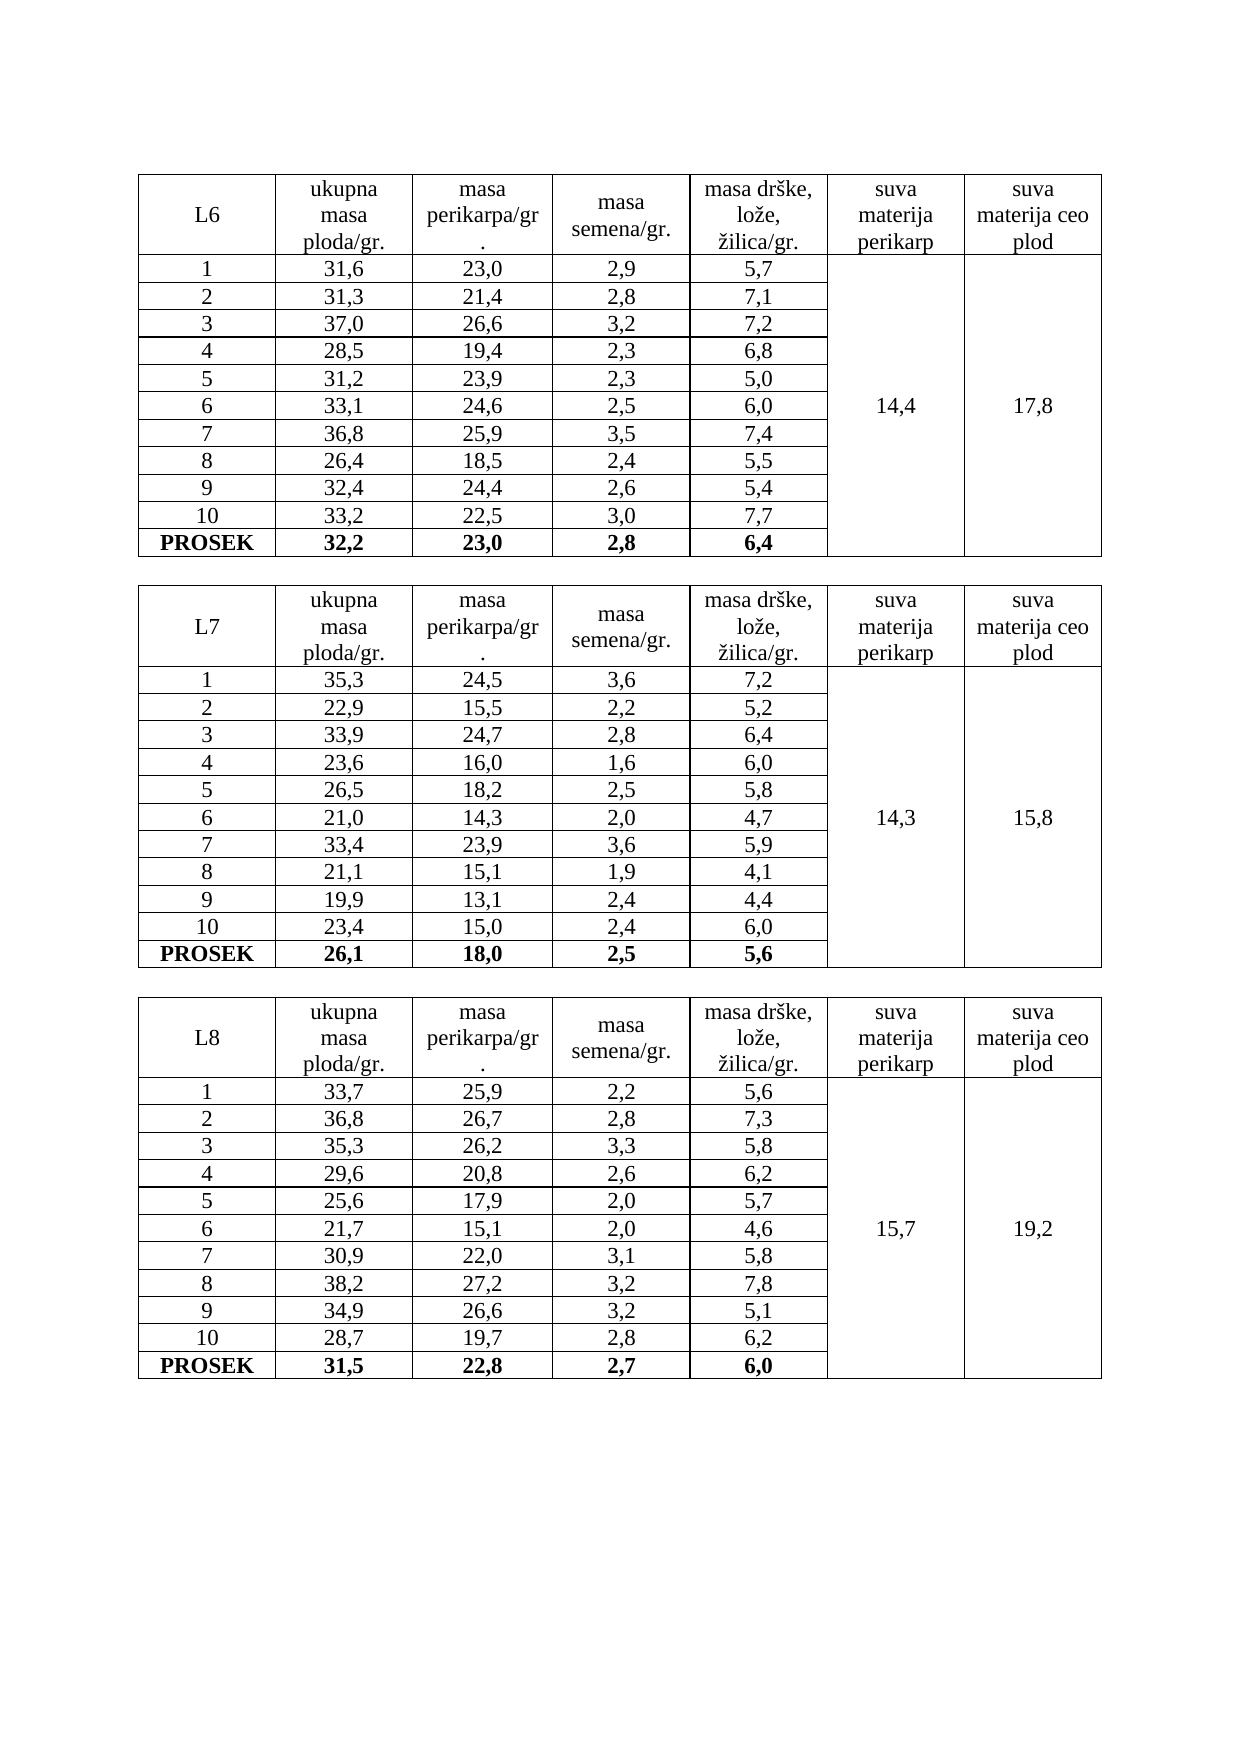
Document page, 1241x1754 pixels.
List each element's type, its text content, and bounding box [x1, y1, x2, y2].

table_cell 6,4 [691, 529, 827, 556]
table_cell 4,1 [691, 858, 827, 885]
table_cell 30,9 [276, 1242, 412, 1268]
table_cell 10 [139, 502, 275, 528]
table_header L6 [139, 175, 275, 254]
table_cell 2,5 [553, 776, 689, 802]
table_cell 31,2 [276, 365, 412, 391]
table_header ukupna masa ploda/gr. [276, 998, 412, 1077]
table_cell 25,6 [276, 1188, 412, 1214]
table_header masa drške, lože, žilica/gr. [691, 586, 827, 666]
table_header ukupna masa ploda/gr. [276, 175, 412, 254]
table_cell 8 [139, 858, 275, 885]
table_cell 7 [139, 420, 275, 446]
table_cell 3 [139, 1133, 275, 1159]
table_cell 1 [139, 255, 275, 282]
table_cell 2,7 [553, 1352, 689, 1378]
table_cell 5 [139, 365, 275, 391]
table_cell 33,2 [276, 502, 412, 528]
table_cell 36,8 [276, 420, 412, 446]
table_cell 24,5 [413, 667, 552, 693]
table_cell 7,7 [691, 502, 827, 528]
table_cell 4 [139, 1160, 275, 1186]
table_cell 4 [139, 338, 275, 364]
table_cell 2 [139, 283, 275, 309]
table_cell 32,2 [276, 529, 412, 556]
table_cell 3,2 [553, 1270, 689, 1296]
table_cell 27,2 [413, 1270, 552, 1296]
table_cell 3,5 [553, 420, 689, 446]
table_cell 14,3 [828, 667, 964, 967]
table_cell 14,4 [828, 255, 964, 556]
table_cell 13,1 [413, 886, 552, 912]
table_cell 3,1 [553, 1242, 689, 1268]
table_cell 7,2 [691, 667, 827, 693]
table_cell 15,1 [413, 1215, 552, 1241]
table_header masa perikarpa/gr. [413, 586, 552, 666]
table_cell 3,3 [553, 1133, 689, 1159]
table_cell 15,0 [413, 913, 552, 939]
table_cell 7,4 [691, 420, 827, 446]
table_cell 8 [139, 1270, 275, 1296]
table_cell 2,3 [553, 338, 689, 364]
table_header suva materija perikarp [828, 586, 964, 666]
table_cell 34,9 [276, 1297, 412, 1323]
table_cell 23,9 [413, 831, 552, 857]
table_cell 22,9 [276, 694, 412, 720]
table_header suva materija ceo plod [965, 998, 1101, 1077]
table_cell 2,2 [553, 694, 689, 720]
table_cell 3,6 [553, 831, 689, 857]
table_cell 10 [139, 913, 275, 939]
table_cell 7 [139, 831, 275, 857]
table_cell 31,5 [276, 1352, 412, 1378]
table_cell 23,0 [413, 255, 552, 282]
table_cell 24,6 [413, 392, 552, 419]
table_cell 6 [139, 804, 275, 830]
table_cell 9 [139, 475, 275, 501]
table_cell 26,5 [276, 776, 412, 802]
table_header ukupna masa ploda/gr. [276, 586, 412, 666]
table_cell 26,6 [413, 1297, 552, 1323]
table_cell 7,1 [691, 283, 827, 309]
table_header masa semena/gr. [553, 586, 689, 666]
table_cell 6,0 [691, 749, 827, 775]
table_cell 19,2 [965, 1078, 1101, 1378]
table_cell 26,7 [413, 1105, 552, 1132]
table_cell 4,4 [691, 886, 827, 912]
table_cell 25,9 [413, 420, 552, 446]
table_cell 6,4 [691, 721, 827, 748]
table_cell 19,9 [276, 886, 412, 912]
table_cell 2,3 [553, 365, 689, 391]
table_cell 2,8 [553, 1105, 689, 1132]
table_cell 2,4 [553, 886, 689, 912]
table_cell 6,0 [691, 392, 827, 419]
table_cell 4,7 [691, 804, 827, 830]
table_cell 26,6 [413, 310, 552, 336]
table_header masa semena/gr. [553, 998, 689, 1077]
table_cell 31,3 [276, 283, 412, 309]
table_cell 23,0 [413, 529, 552, 556]
table_cell 7,2 [691, 310, 827, 336]
table_cell 3,0 [553, 502, 689, 528]
table_cell 1,9 [553, 858, 689, 885]
table_cell 9 [139, 1297, 275, 1323]
table_cell 37,0 [276, 310, 412, 336]
table_cell 3 [139, 310, 275, 336]
table_cell 22,0 [413, 1242, 552, 1268]
table_header masa perikarpa/gr. [413, 998, 552, 1077]
table_cell 23,6 [276, 749, 412, 775]
table_cell 16,0 [413, 749, 552, 775]
table_cell 21,7 [276, 1215, 412, 1241]
table_cell 22,8 [413, 1352, 552, 1378]
table_cell 17,8 [965, 255, 1101, 556]
table_cell 6,0 [691, 913, 827, 939]
table_cell 5,8 [691, 1242, 827, 1268]
table_cell 2 [139, 694, 275, 720]
table_cell 32,4 [276, 475, 412, 501]
table_cell 17,9 [413, 1188, 552, 1214]
table_cell 2,8 [553, 1324, 689, 1351]
table_header masa semena/gr. [553, 175, 689, 254]
table_cell 5,8 [691, 1133, 827, 1159]
table_cell 6 [139, 392, 275, 419]
table_cell 1,6 [553, 749, 689, 775]
table_cell 10 [139, 1324, 275, 1351]
table_cell 5,6 [691, 941, 827, 967]
table_cell 3,6 [553, 667, 689, 693]
table_cell 2,0 [553, 804, 689, 830]
table_cell 29,6 [276, 1160, 412, 1186]
table_cell 2,9 [553, 255, 689, 282]
table_cell 8 [139, 447, 275, 473]
table_cell 15,5 [413, 694, 552, 720]
table_cell 2,0 [553, 1188, 689, 1214]
table_cell 35,3 [276, 1133, 412, 1159]
table_cell 19,7 [413, 1324, 552, 1351]
table_cell 6,8 [691, 338, 827, 364]
table_cell 3 [139, 721, 275, 748]
table_cell 28,7 [276, 1324, 412, 1351]
table_cell PROSEK [139, 1352, 275, 1378]
table_cell 2,4 [553, 913, 689, 939]
table_header suva materija perikarp [828, 998, 964, 1077]
table_cell 15,8 [965, 667, 1101, 967]
table_cell 23,4 [276, 913, 412, 939]
table_cell 2,4 [553, 447, 689, 473]
table_cell 2,0 [553, 1215, 689, 1241]
table_cell 6,2 [691, 1160, 827, 1186]
table_cell 35,3 [276, 667, 412, 693]
table_cell 5 [139, 1188, 275, 1214]
table_cell 28,5 [276, 338, 412, 364]
table_cell 18,5 [413, 447, 552, 473]
table_cell 5,2 [691, 694, 827, 720]
table_header L8 [139, 998, 275, 1077]
table_cell 24,4 [413, 475, 552, 501]
table_cell 6,0 [691, 1352, 827, 1378]
table_cell 26,1 [276, 941, 412, 967]
table_header masa perikarpa/gr. [413, 175, 552, 254]
table_cell 6,2 [691, 1324, 827, 1351]
table_cell 5,1 [691, 1297, 827, 1323]
table_cell 4 [139, 749, 275, 775]
table_cell 33,9 [276, 721, 412, 748]
table_cell 15,7 [828, 1078, 964, 1378]
table_cell 5,5 [691, 447, 827, 473]
table_header suva materija perikarp [828, 175, 964, 254]
table_cell 24,7 [413, 721, 552, 748]
table_cell 7,8 [691, 1270, 827, 1296]
table_cell 5,7 [691, 1188, 827, 1214]
table_cell 21,0 [276, 804, 412, 830]
table_cell 33,7 [276, 1078, 412, 1104]
table_cell 5 [139, 776, 275, 802]
table_cell 2,2 [553, 1078, 689, 1104]
table_cell 3,2 [553, 310, 689, 336]
table_cell 7 [139, 1242, 275, 1268]
table_cell 22,5 [413, 502, 552, 528]
table_cell 2,5 [553, 941, 689, 967]
table_cell 2,6 [553, 1160, 689, 1186]
table_cell 18,0 [413, 941, 552, 967]
table_cell 7,3 [691, 1105, 827, 1132]
table_cell 18,2 [413, 776, 552, 802]
table_header L7 [139, 586, 275, 666]
table_cell 38,2 [276, 1270, 412, 1296]
table_cell 19,4 [413, 338, 552, 364]
table_cell 2,6 [553, 475, 689, 501]
table_header masa drške, lože, žilica/gr. [691, 998, 827, 1077]
table_cell 26,2 [413, 1133, 552, 1159]
table_header suva materija ceo plod [965, 586, 1101, 666]
table_cell 2,5 [553, 392, 689, 419]
table_cell 5,8 [691, 776, 827, 802]
table_cell 21,4 [413, 283, 552, 309]
table_cell PROSEK [139, 941, 275, 967]
table_cell 14,3 [413, 804, 552, 830]
table_cell 20,8 [413, 1160, 552, 1186]
table_cell 5,7 [691, 255, 827, 282]
table_cell 21,1 [276, 858, 412, 885]
table_cell 2,8 [553, 529, 689, 556]
table_cell 2,8 [553, 283, 689, 309]
table_cell 36,8 [276, 1105, 412, 1132]
table_header masa drške, lože, žilica/gr. [691, 175, 827, 254]
table_cell 15,1 [413, 858, 552, 885]
table_cell PROSEK [139, 529, 275, 556]
table_cell 31,6 [276, 255, 412, 282]
table_cell 5,9 [691, 831, 827, 857]
table_cell 26,4 [276, 447, 412, 473]
table_cell 33,4 [276, 831, 412, 857]
table_cell 5,6 [691, 1078, 827, 1104]
table_header suva materija ceo plod [965, 175, 1101, 254]
table_cell 1 [139, 667, 275, 693]
table_cell 33,1 [276, 392, 412, 419]
table_cell 4,6 [691, 1215, 827, 1241]
table_cell 3,2 [553, 1297, 689, 1323]
table_cell 2 [139, 1105, 275, 1132]
table_cell 2,8 [553, 721, 689, 748]
table_cell 25,9 [413, 1078, 552, 1104]
table_cell 9 [139, 886, 275, 912]
table_cell 5,4 [691, 475, 827, 501]
table_cell 1 [139, 1078, 275, 1104]
table_cell 23,9 [413, 365, 552, 391]
table_cell 5,0 [691, 365, 827, 391]
table_cell 6 [139, 1215, 275, 1241]
